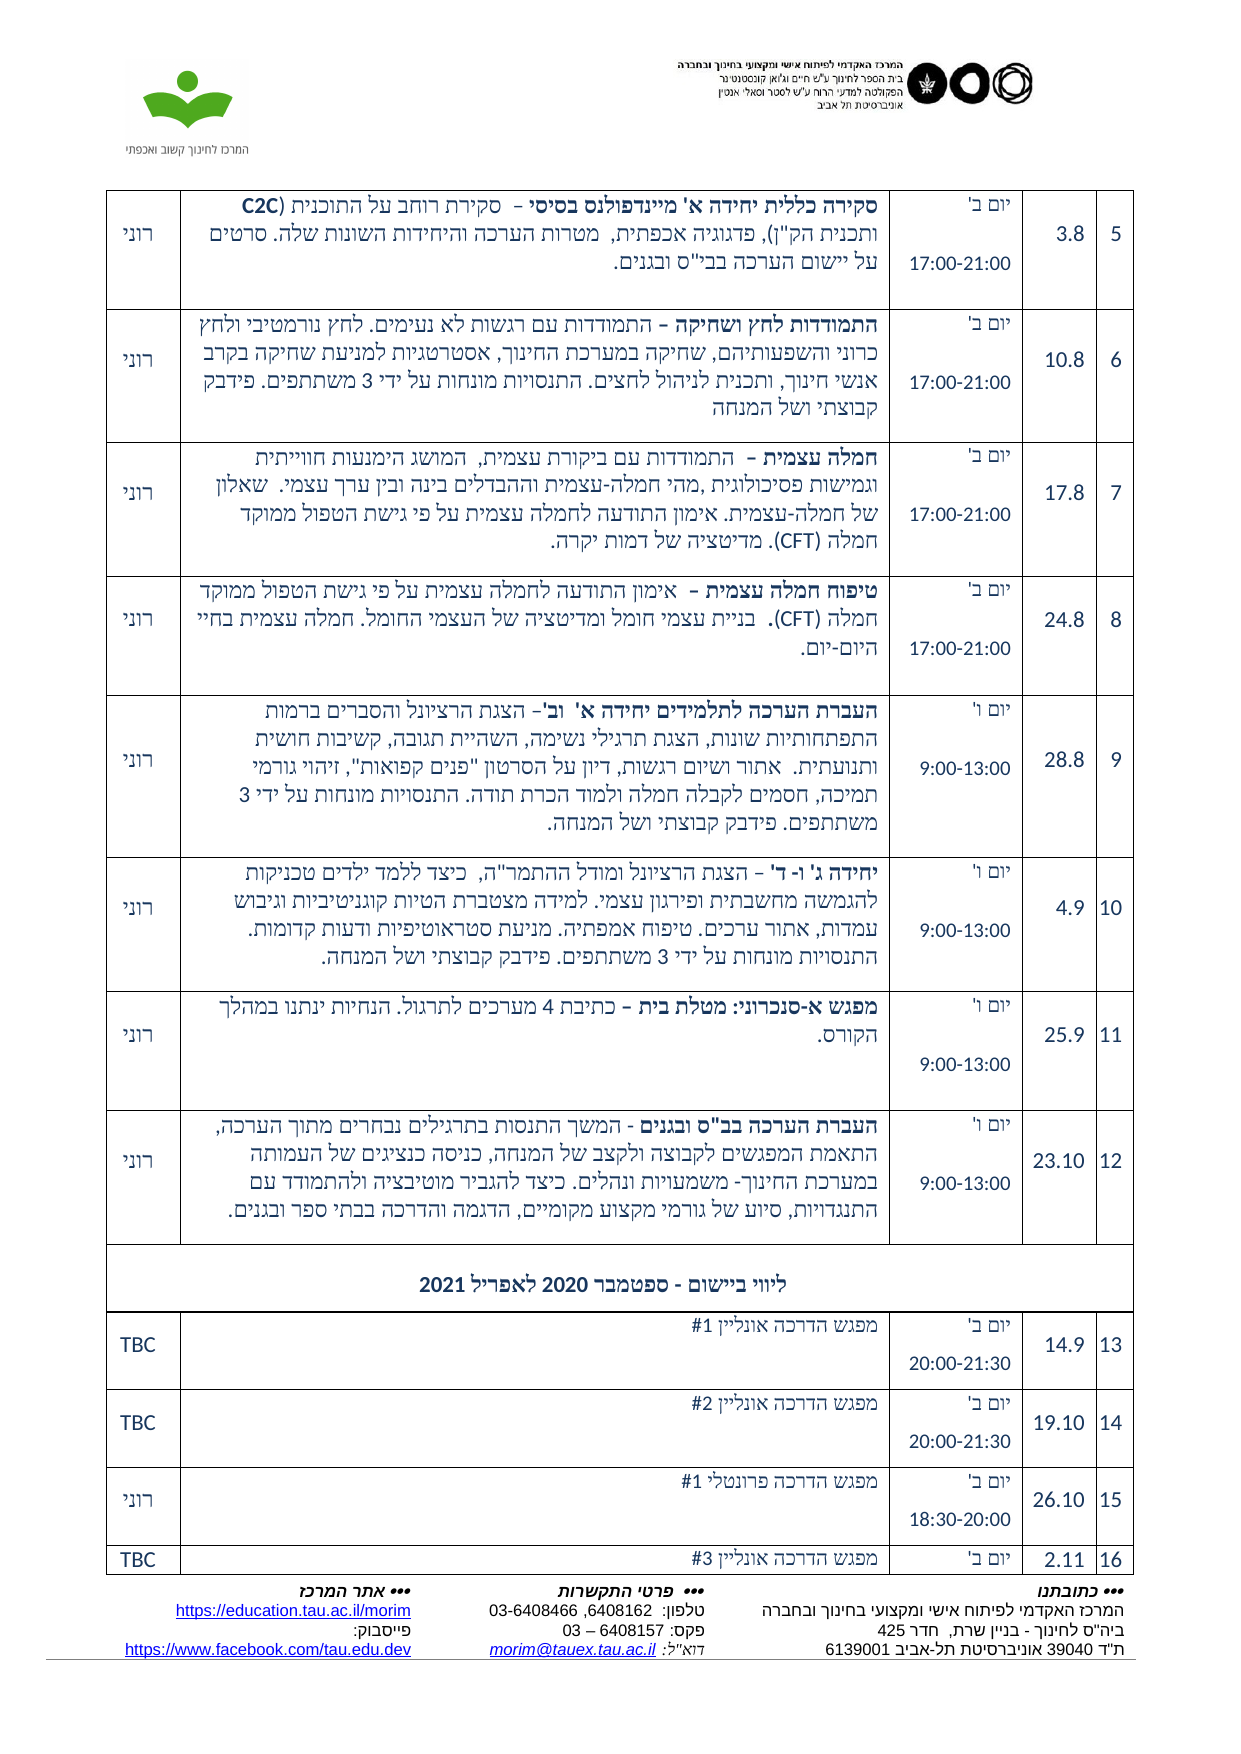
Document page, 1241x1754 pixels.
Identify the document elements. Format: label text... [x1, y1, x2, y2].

table_cell רוני [107, 1418, 180, 1537]
table_cell יום ו' 9:00-13:00 [890, 1123, 1022, 1283]
table_cell סקירה כללית יחידה א' מיינדפולנס בסיסי – סקירת רוחב על התוכנית (C2C ותכנית הק"ן), פדגוגיה אכפתית, מטרות הערכה והיחידות השונות שלה. סרטים על יישום הערכה בבי"ס ובגנים. [181, 618, 889, 736]
table_cell 6.7 [1023, 191, 1096, 250]
table_cell מפגש ממוקד חמלה – הגדרת המושג חמלה ותאור מרכיביה. התמודדות עם ביקורת עצמית, המושגים גמישות פסיכולוגית והימנעות חווייתית , חמלה-עצמית וההבדלים בינה ובין ערך עצמי. חסמים לחמלה והתמודדות אתם. [181, 498, 889, 616]
table_cell חמלה עצמית – התמודדות עם ביקורת עצמית, המושג הימנעות חווייתית וגמישות פסיכולוגית ,מהי חמלה-עצמית וההבדלים בינה ובין ערך עצמי. שאלון של חמלה-עצמית. אימון התודעה לחמלה עצמית על פי גישת הטפול ממוקד חמלה (CFT). מדיטציה של דמות יקרה. [181, 869, 889, 1002]
table_cell 10.8 [1023, 737, 1096, 868]
table_cell 25.9 [1023, 1418, 1096, 1537]
table_cell 17.8 [1023, 869, 1096, 1002]
table_cell רוני [107, 737, 180, 868]
table_cell יחידה ג' ו- ד' – הצגת הרציונל ומודל ההתמר"ה, כיצד ללמד ילדים טכניקות להגמשה מחשבתית ופירגון עצמי. למידה מצטברת הטיות קוגניטיביות וגיבוש עמדות, אתור ערכים. טיפוח אמפתיה. מניעת סטראוטיפיות ודעות קדומות. התנסויות מונחות על ידי 3 משתתפים. פידבק קבוצתי ושל המנחה. [181, 1284, 889, 1417]
table_cell יום ב' 17:00-21:00 [890, 371, 1022, 497]
table_cell יום ו' 9:00-13:00 [890, 1284, 1022, 1417]
table_cell יום ב' 17:00-21:00 [890, 618, 1022, 736]
table_cell יום ו' 9:00-13:00 [890, 1418, 1022, 1537]
table_cell 20.7 [1023, 371, 1096, 497]
table_cell יום ב' 17:00-21:00 [890, 251, 1022, 370]
table_cell יום ב' 17:00-21:00 [890, 498, 1022, 616]
table_cell 1 [1097, 191, 1133, 250]
table_cell 9 [1097, 1123, 1133, 1283]
table_cell יום ב' 17:00-21:00 [890, 869, 1022, 1002]
table_cell העברת הערכה לתלמידים יחידה א' וב'– הצגת הרציונל והסברים ברמות התפתחותיות שונות, הצגת תרגילי נשימה, השהיית תגובה, קשיבות חושית ותנועתית. אתור ושיום רגשות, דיון על הסרטון "פנים קפואות", זיהוי גורמי תמיכה, חסמים לקבלה חמלה ולמוד הכרת תודה. התנסויות מונחות על ידי 3 משתתפים. פידבק קבוצתי ושל המנחה. [181, 1123, 889, 1283]
table_cell 13.7 [1023, 251, 1096, 370]
table_cell 11 [1097, 1418, 1133, 1537]
table_cell יום ב' 17:00-21:00 [890, 1003, 1022, 1121]
table_cell 4 [1097, 498, 1133, 616]
table_cell יום ב' 17:00-21:00 [890, 191, 1022, 250]
table_cell 2 [1097, 251, 1133, 370]
table_cell 24.8 [1023, 1003, 1096, 1121]
table_cell רוני [107, 1123, 180, 1283]
table_cell רוני [107, 371, 180, 497]
table_cell 8 [1097, 1003, 1133, 1121]
table_cell רוני [107, 869, 180, 1002]
table_cell 5 [1097, 618, 1133, 736]
table_cell מפגש ממוקד מיינדפולנס – שורשי המיינדפולנס בהגות הבודהיסטית והמנגנוניים המפעילים את המיינדפולנס. [181, 251, 889, 370]
table_cell 3.8 [1023, 618, 1096, 736]
table_cell מפגש א-סנכרוני: מטלת בית – כתיבת 4 מערכים לתרגול. הנחיות ינתנו במהלך הקורס. [181, 1418, 889, 1537]
table_cell רוני [107, 618, 180, 736]
table_cell מתי [107, 251, 180, 370]
table_cell טיפוח חמלה עצמית – אימון התודעה לחמלה עצמית על פי גישת הטפול ממוקד חמלה (CFT). בניית עצמי חומל ומדיטציה של העצמי החומל. חמלה עצמית בחיי היום-יום. [181, 1003, 889, 1121]
table_cell 4.9 [1023, 1284, 1096, 1417]
table_cell 28.8 [1023, 1123, 1096, 1283]
table_cell רוני [107, 498, 180, 616]
table_cell 10 [1097, 1284, 1133, 1417]
table_cell 7 [1097, 869, 1133, 1002]
table_cell 3 [1097, 371, 1133, 497]
table_cell מתי [107, 191, 180, 250]
picture [125, 59, 249, 158]
table_cell 27.7 [1023, 498, 1096, 616]
table_cell מבוא לתכנית הזמנה לנתינה - הבסיס התאורטי של טיפול ממוקד חמלה והקשר לתוכנית הזמנה לנתינה. פסיכולוגיה אבולוציונית ושלושת מנגנוני הוויסות הרגשי הבסיס התפתחותי של חמלה, תאוריית ההיקשרות והשפעתה על התפקוד החברתי- ר גשי [181, 371, 889, 497]
picture [672, 59, 1038, 113]
table_cell רוני [107, 1284, 180, 1417]
table_cell יום ב' 17:00-21:00 [890, 737, 1022, 868]
table_cell 6 [1097, 737, 1133, 868]
table_cell רוני [107, 1003, 180, 1121]
table_cell התמודדות לחץ ושחיקה – התמודדות עם רגשות לא נעימים. לחץ נורמטיבי ולחץ כרוני והשפעותיהם, שחיקה במערכת החינוך, אסטרטגיות למניעת שחיקה בקרב אנשי חינוך, ותכנית לניהול לחצים. התנסויות מונחות על ידי 3 משתתפים. פידבק קבוצתי ושל המנחה [181, 737, 889, 868]
